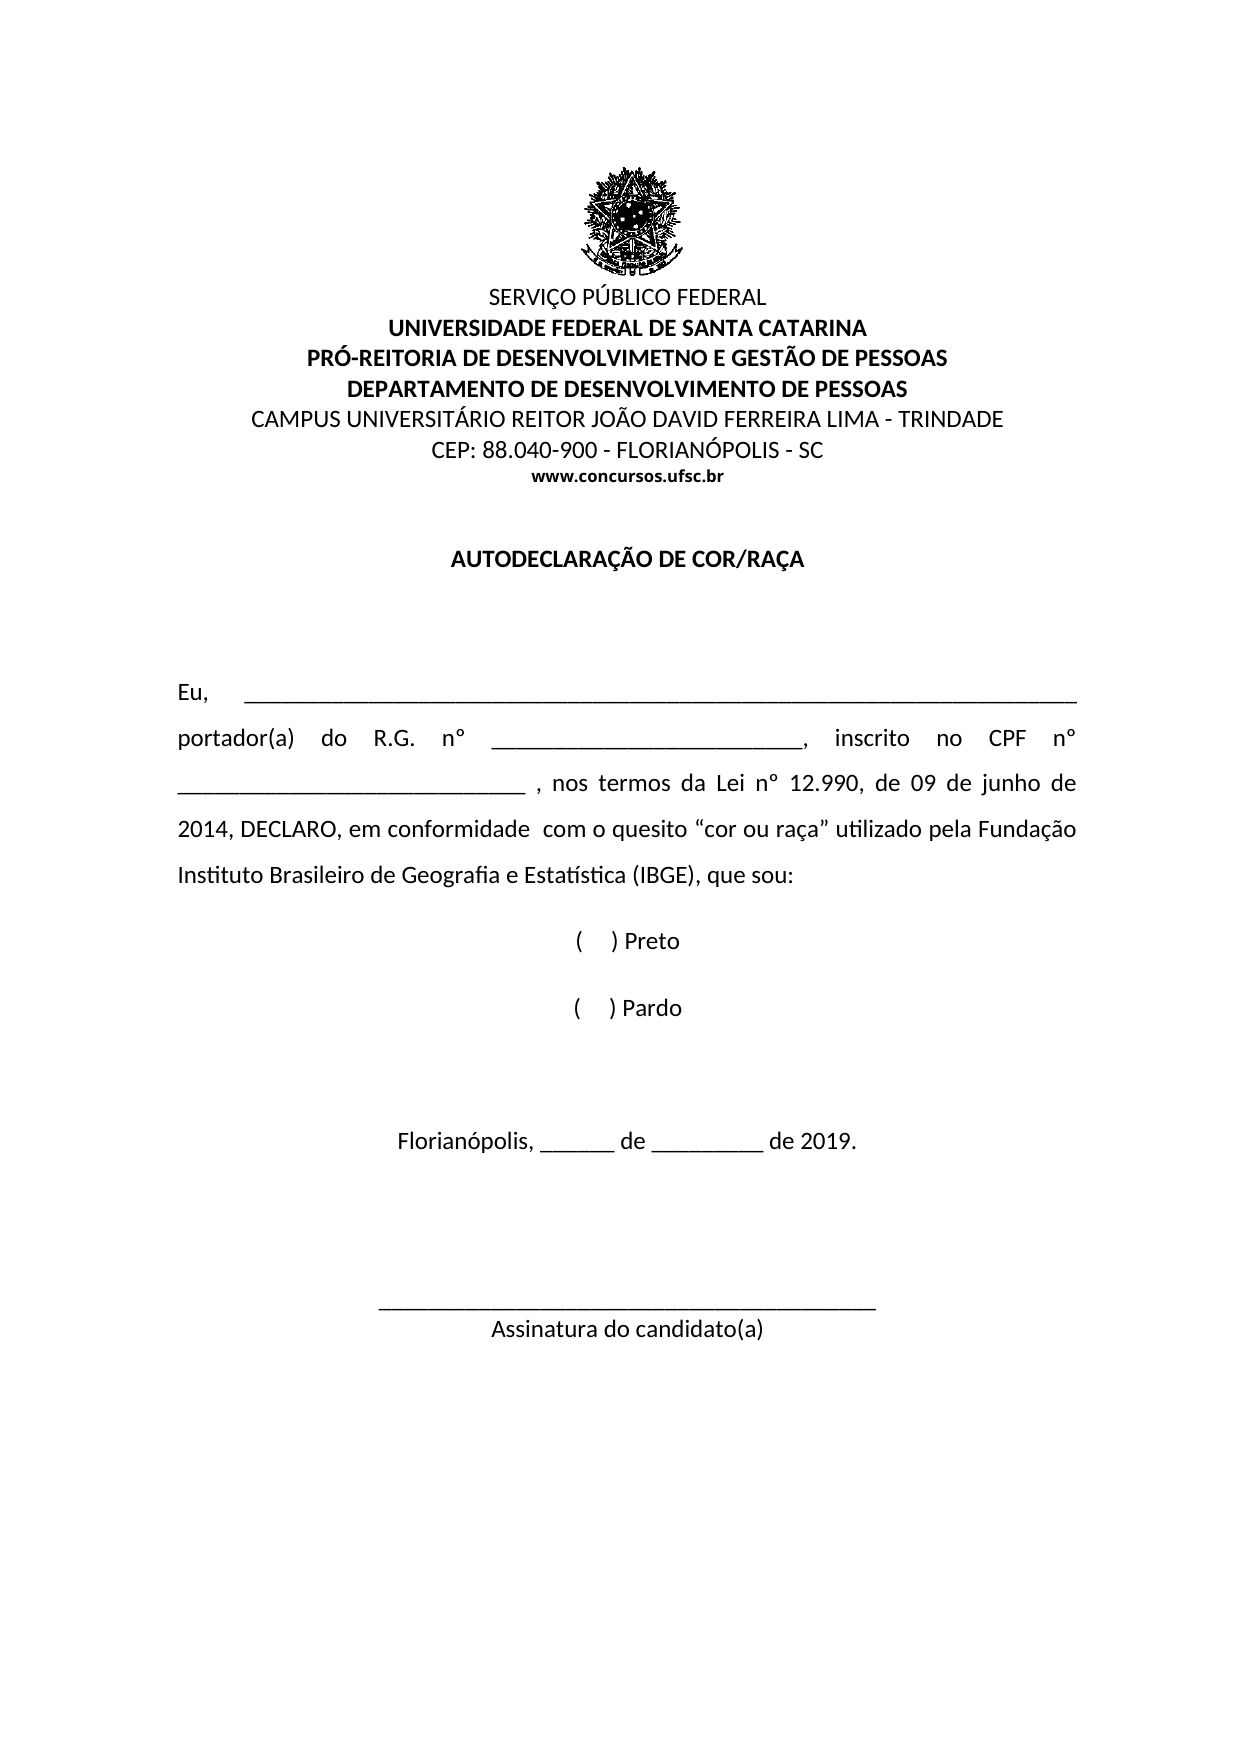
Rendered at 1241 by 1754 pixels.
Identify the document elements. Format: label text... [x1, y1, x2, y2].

subtitle www.concursos.ufsc.br [177, 464, 1078, 487]
text Assinatura do candidato(a) [177, 1314, 1078, 1344]
text ( ) Pardo [177, 992, 1078, 1022]
text PRÓ-REITORIA DE DESENVOLVIMETNO E GESTÃO DE PESSOAS [177, 342, 1078, 373]
text SERVIÇO PÚBLICO FEDERAL [177, 133, 1078, 312]
text Eu, ___________________________________________________________________ portador(a) do R.G. nº _________________________, inscrito no CPF nº ____________________________ , nos termos da Lei nº 12.990, de 09 de junho de 2014, DECLARO, em conformidade com o quesito “cor ou raça” utilizado pela Fundação Instituto Brasileiro de Geografia e Estatística (IBGE), que sou: [177, 676, 1078, 889]
text AUTODECLARAÇÃO DE COR/RAÇA [177, 543, 1078, 573]
text DEPARTAMENTO DE DESENVOLVIMENTO DE PESSOAS [177, 373, 1078, 403]
text ( ) Preto [177, 925, 1078, 956]
text CEP: 88.040-900 - FLORIANÓPOLIS - SC [177, 434, 1078, 464]
text CAMPUS UNIVERSITÁRIO REITOR JOÃO DAVID FERREIRA LIMA - TRINDADE [177, 403, 1078, 434]
text ________________________________________ [177, 1283, 1078, 1314]
text UNIVERSIDADE FEDERAL DE SANTA CATARINA [177, 312, 1078, 342]
text Florianópolis, ______ de _________ de 2019. [177, 1125, 1078, 1156]
picture [576, 161, 689, 282]
